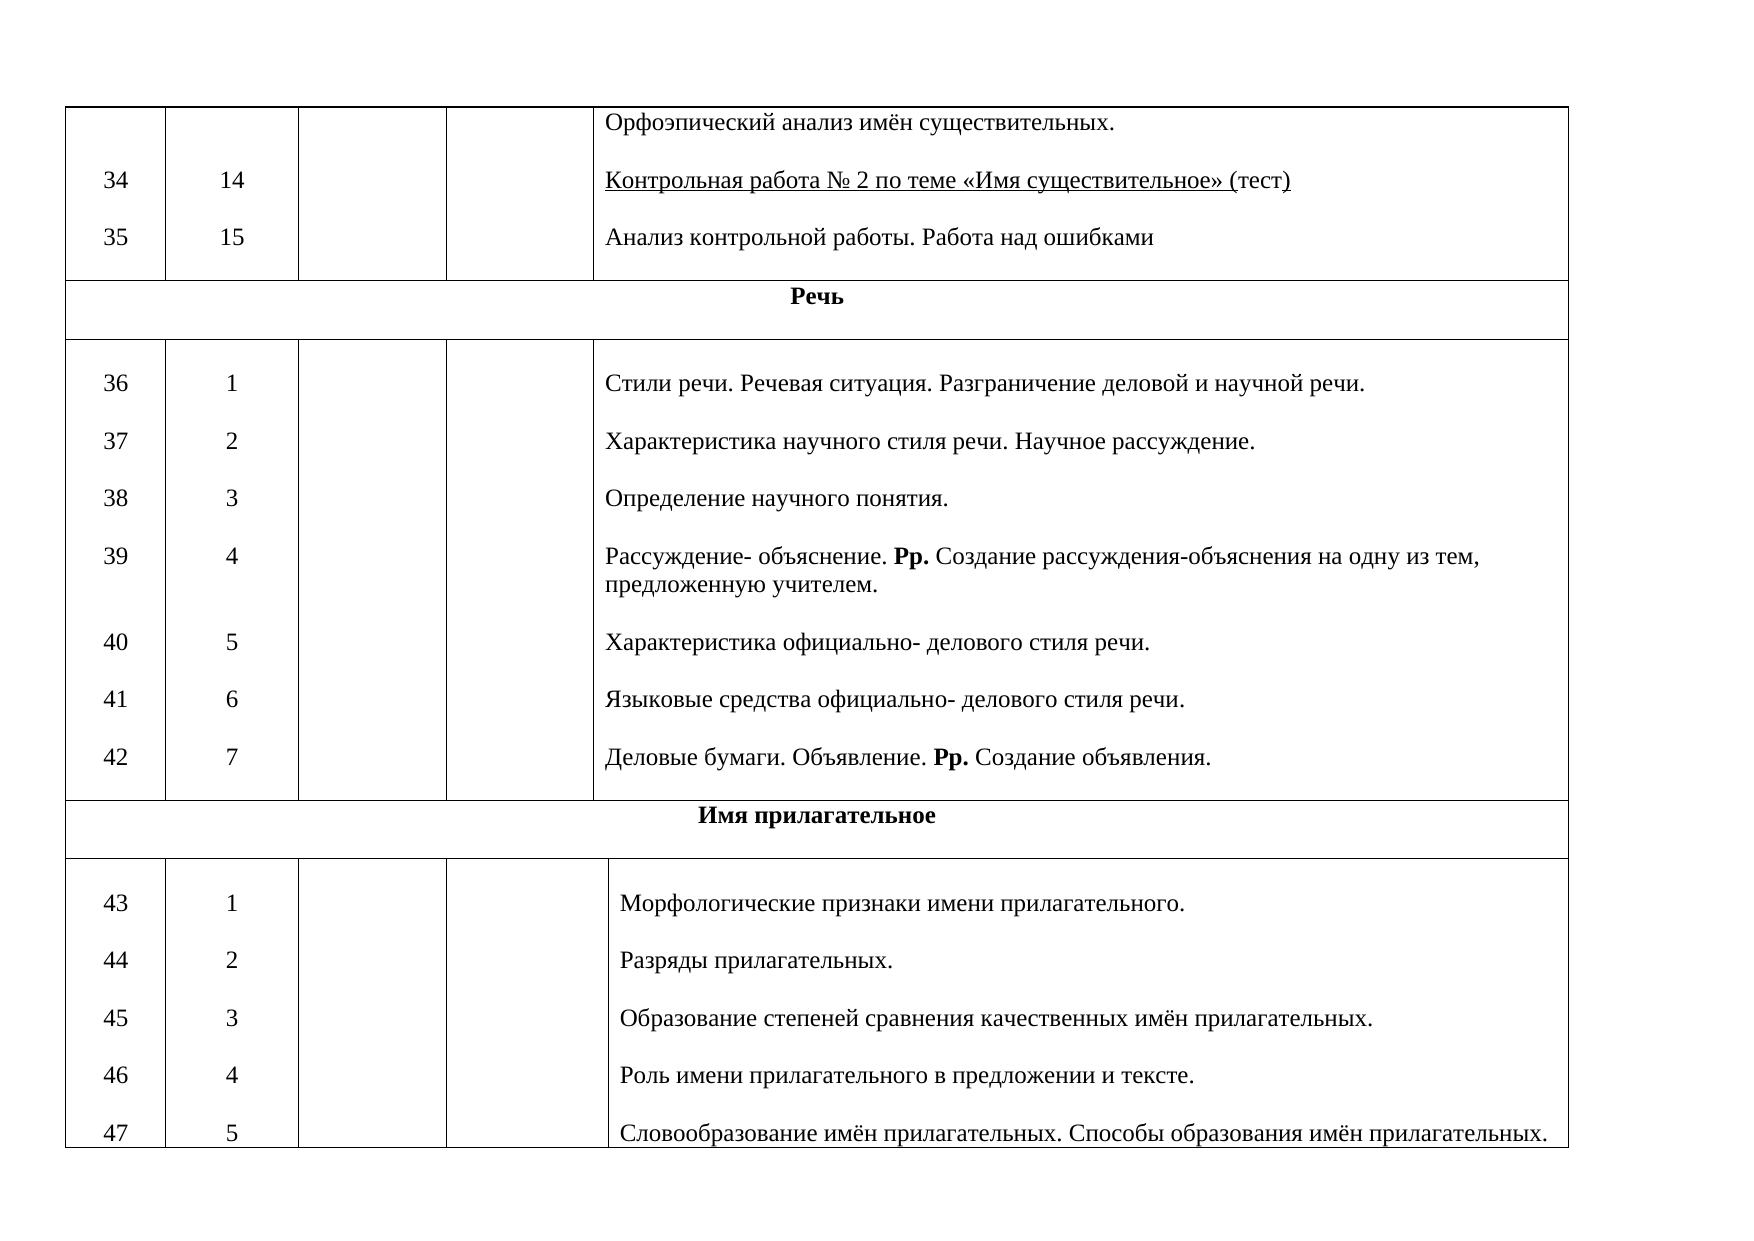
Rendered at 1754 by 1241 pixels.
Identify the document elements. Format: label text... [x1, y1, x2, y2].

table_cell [609, 859, 1568, 1147]
table_cell [299, 340, 446, 799]
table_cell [66, 859, 165, 1147]
table_cell [447, 108, 593, 280]
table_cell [66, 108, 165, 280]
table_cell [594, 108, 1568, 280]
table_cell 36 37 38 39 40 41 42 [66, 340, 165, 799]
table_cell Речь [66, 281, 1568, 338]
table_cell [166, 859, 298, 1147]
table_cell 1 2 3 4 5 6 7 [166, 340, 298, 799]
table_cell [166, 108, 298, 280]
table_cell Имя прилагательное [66, 801, 1568, 858]
table_cell [447, 340, 593, 799]
table_cell [299, 859, 446, 1147]
table_cell [299, 108, 446, 280]
table_cell [447, 859, 608, 1147]
table_cell Стили речи. Речевая ситуация. Разграничение деловой и научной речи. Характеристика научного стиля речи. Научное рассуждение. Определение научного понятия. Рассуждение- объяснение. Рр. Создание рассуждения-объяснения на одну из тем, предложенную учителем. Характеристика официально- делового стиля речи. Языковые средства официально- делового стиля речи. Деловые бумаги. Объявление. Рр. Создание объявления. [594, 340, 1568, 799]
